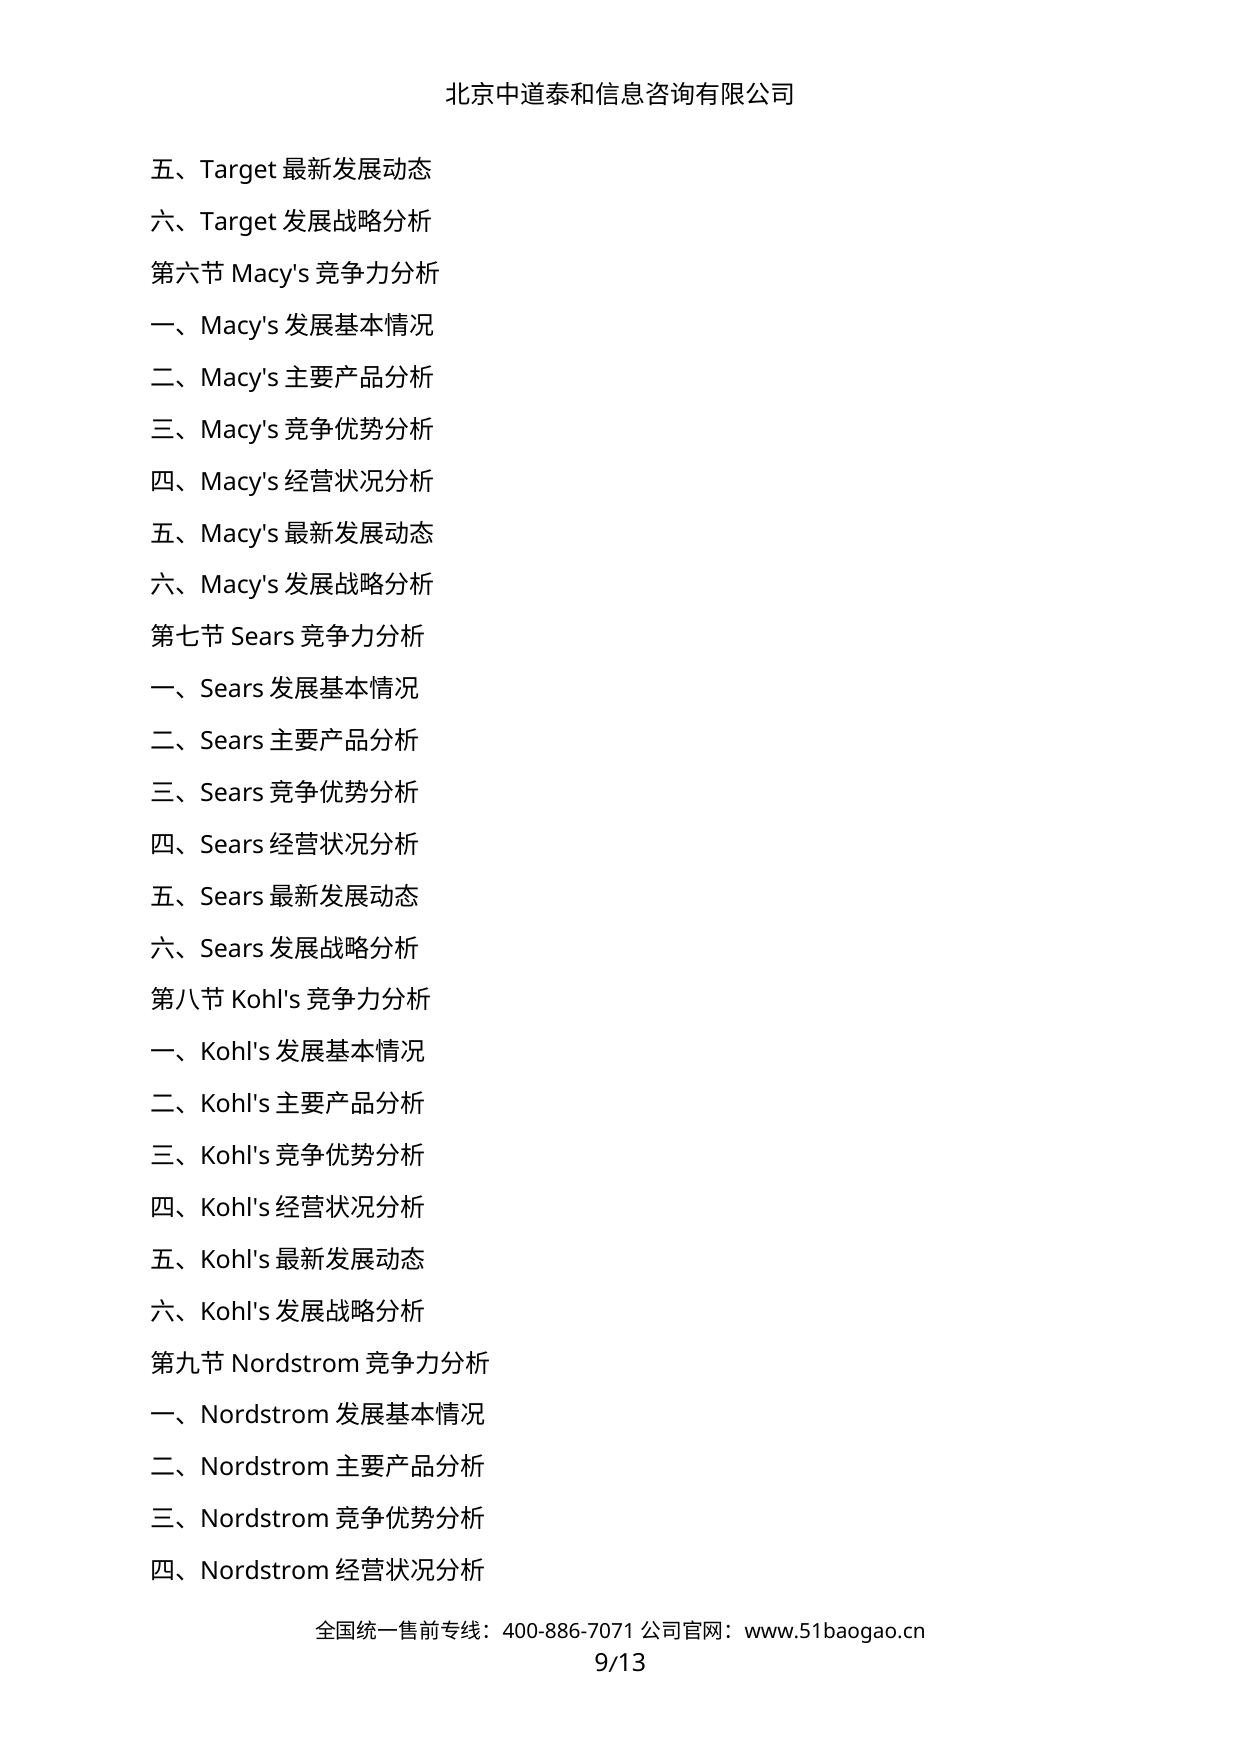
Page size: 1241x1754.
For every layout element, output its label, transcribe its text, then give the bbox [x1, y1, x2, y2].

text 第九节 Nordstrom竞争力分析 [150, 1343, 1090, 1379]
text 四、Nordstrom经营状况分析 [150, 1551, 1090, 1587]
text 第八节 Kohl's竞争力分析 [150, 980, 1090, 1016]
text 四、Macy's经营状况分析 [150, 461, 1090, 497]
text 五、Sears最新发展动态 [150, 876, 1090, 912]
text 第六节 Macy's竞争力分析 [150, 254, 1090, 290]
text 一、Sears发展基本情况 [150, 669, 1090, 705]
text 三、Sears竞争优势分析 [150, 772, 1090, 809]
text 三、Nordstrom竞争优势分析 [150, 1499, 1090, 1535]
text 一、Macy's发展基本情况 [150, 306, 1090, 342]
text 一、Nordstrom发展基本情况 [150, 1395, 1090, 1431]
text 六、Kohl's发展战略分析 [150, 1291, 1090, 1327]
text 一、Kohl's发展基本情况 [150, 1032, 1090, 1068]
text 三、Macy's竞争优势分析 [150, 409, 1090, 446]
text 六、Target发展战略分析 [150, 202, 1090, 238]
text 四、Kohl's经营状况分析 [150, 1187, 1090, 1224]
text 四、Sears经营状况分析 [150, 824, 1090, 861]
text 第七节 Sears竞争力分析 [150, 617, 1090, 653]
text 五、Kohl's最新发展动态 [150, 1239, 1090, 1276]
text 六、Sears发展战略分析 [150, 928, 1090, 964]
text 二、Macy's主要产品分析 [150, 357, 1090, 394]
text 六、Macy's发展战略分析 [150, 565, 1090, 601]
text 五、Macy's最新发展动态 [150, 513, 1090, 549]
text 三、Kohl's竞争优势分析 [150, 1136, 1090, 1172]
text 二、Sears主要产品分析 [150, 721, 1090, 757]
text 二、Nordstrom主要产品分析 [150, 1447, 1090, 1483]
text 五、Target最新发展动态 [150, 150, 1090, 186]
text 二、Kohl's主要产品分析 [150, 1084, 1090, 1120]
